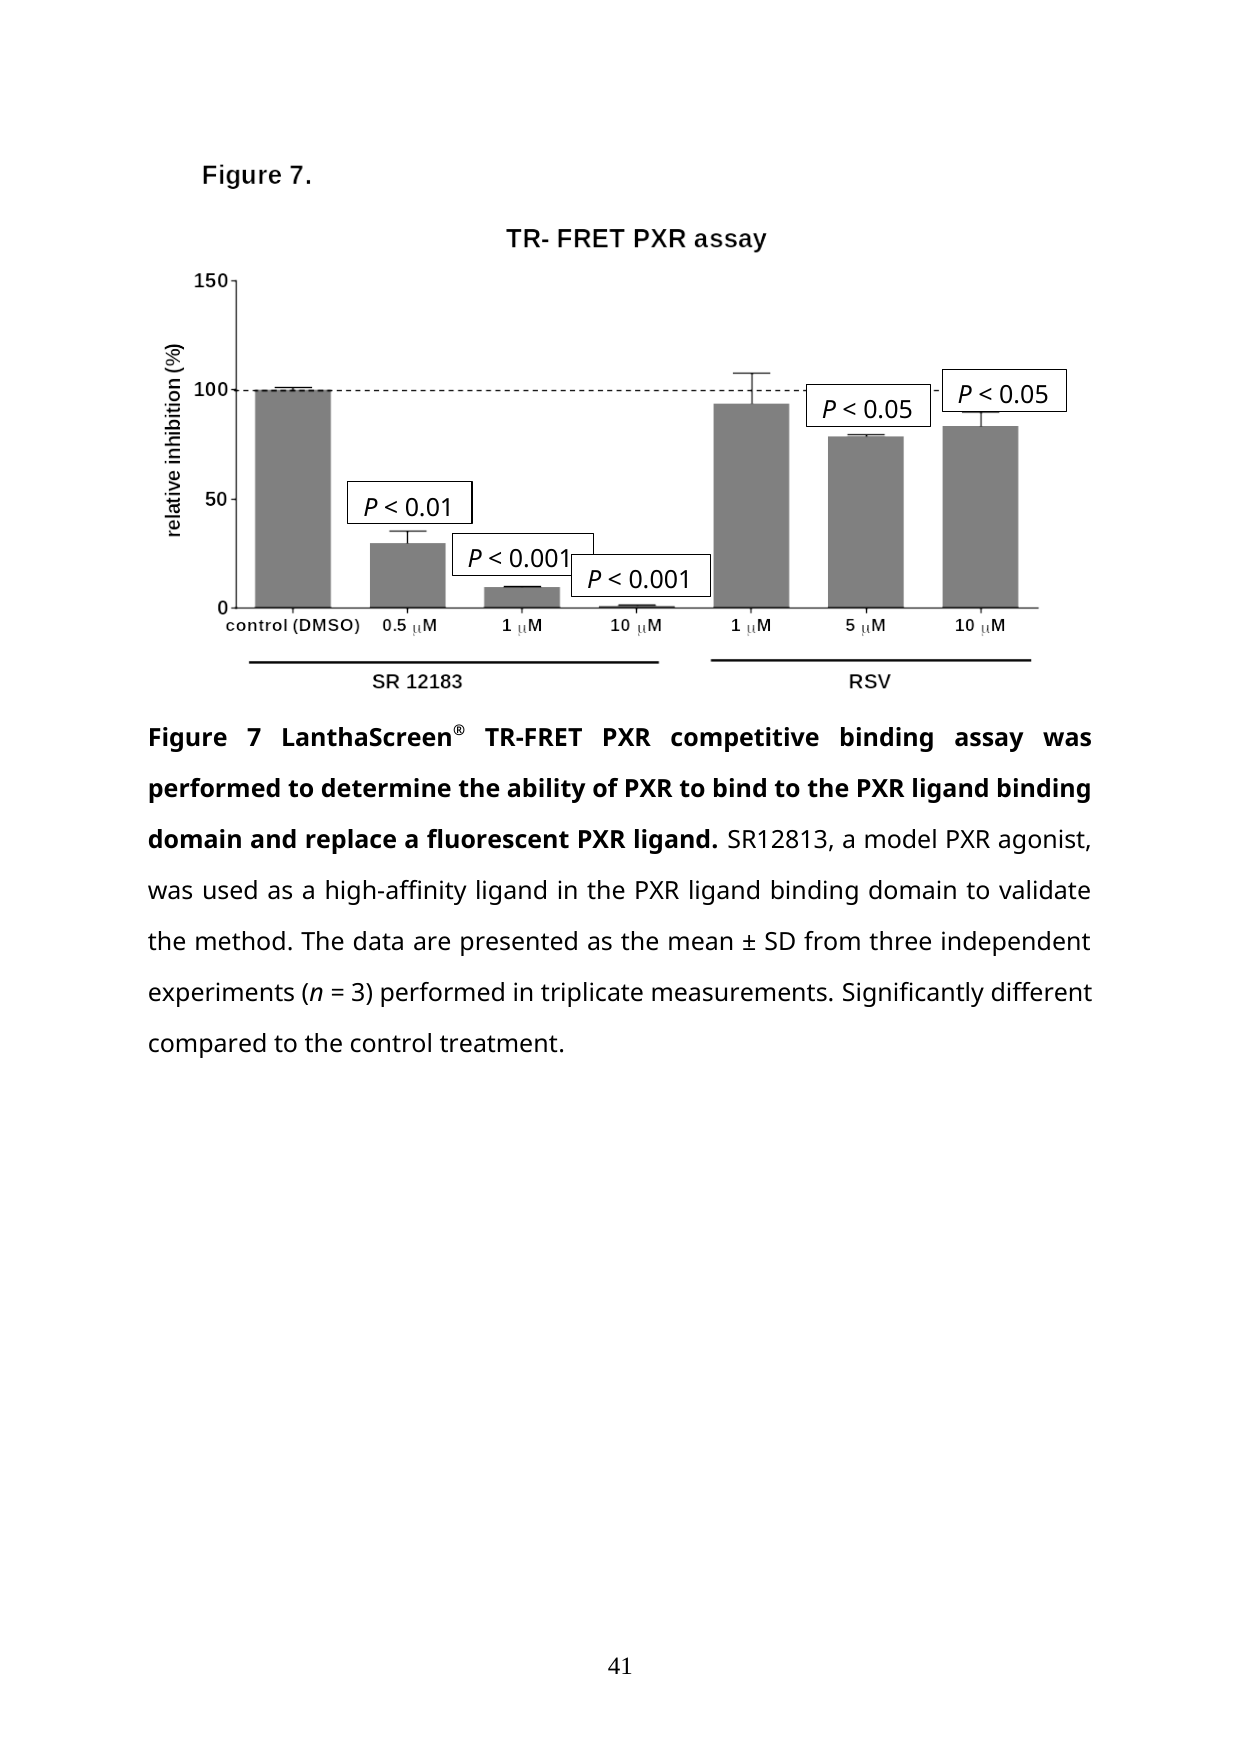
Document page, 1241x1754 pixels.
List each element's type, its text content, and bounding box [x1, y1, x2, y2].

text Figure 7 LanthaScreen® TR-FRET PXR competitive binding assay was performed to determine the ability of PXR to bind to the PXR ligand binding domain and replace a fluorescent PXR ligand. SR12813, a model PXR agonist, was used as a high-affinity ligand in the PXR ligand binding domain to validate the method. The data are presented as the mean ± SD from three independent experiments (n = 3) performed in triplicate measurements. Significantly different compared to the control treatment. [148, 720, 1093, 1060]
